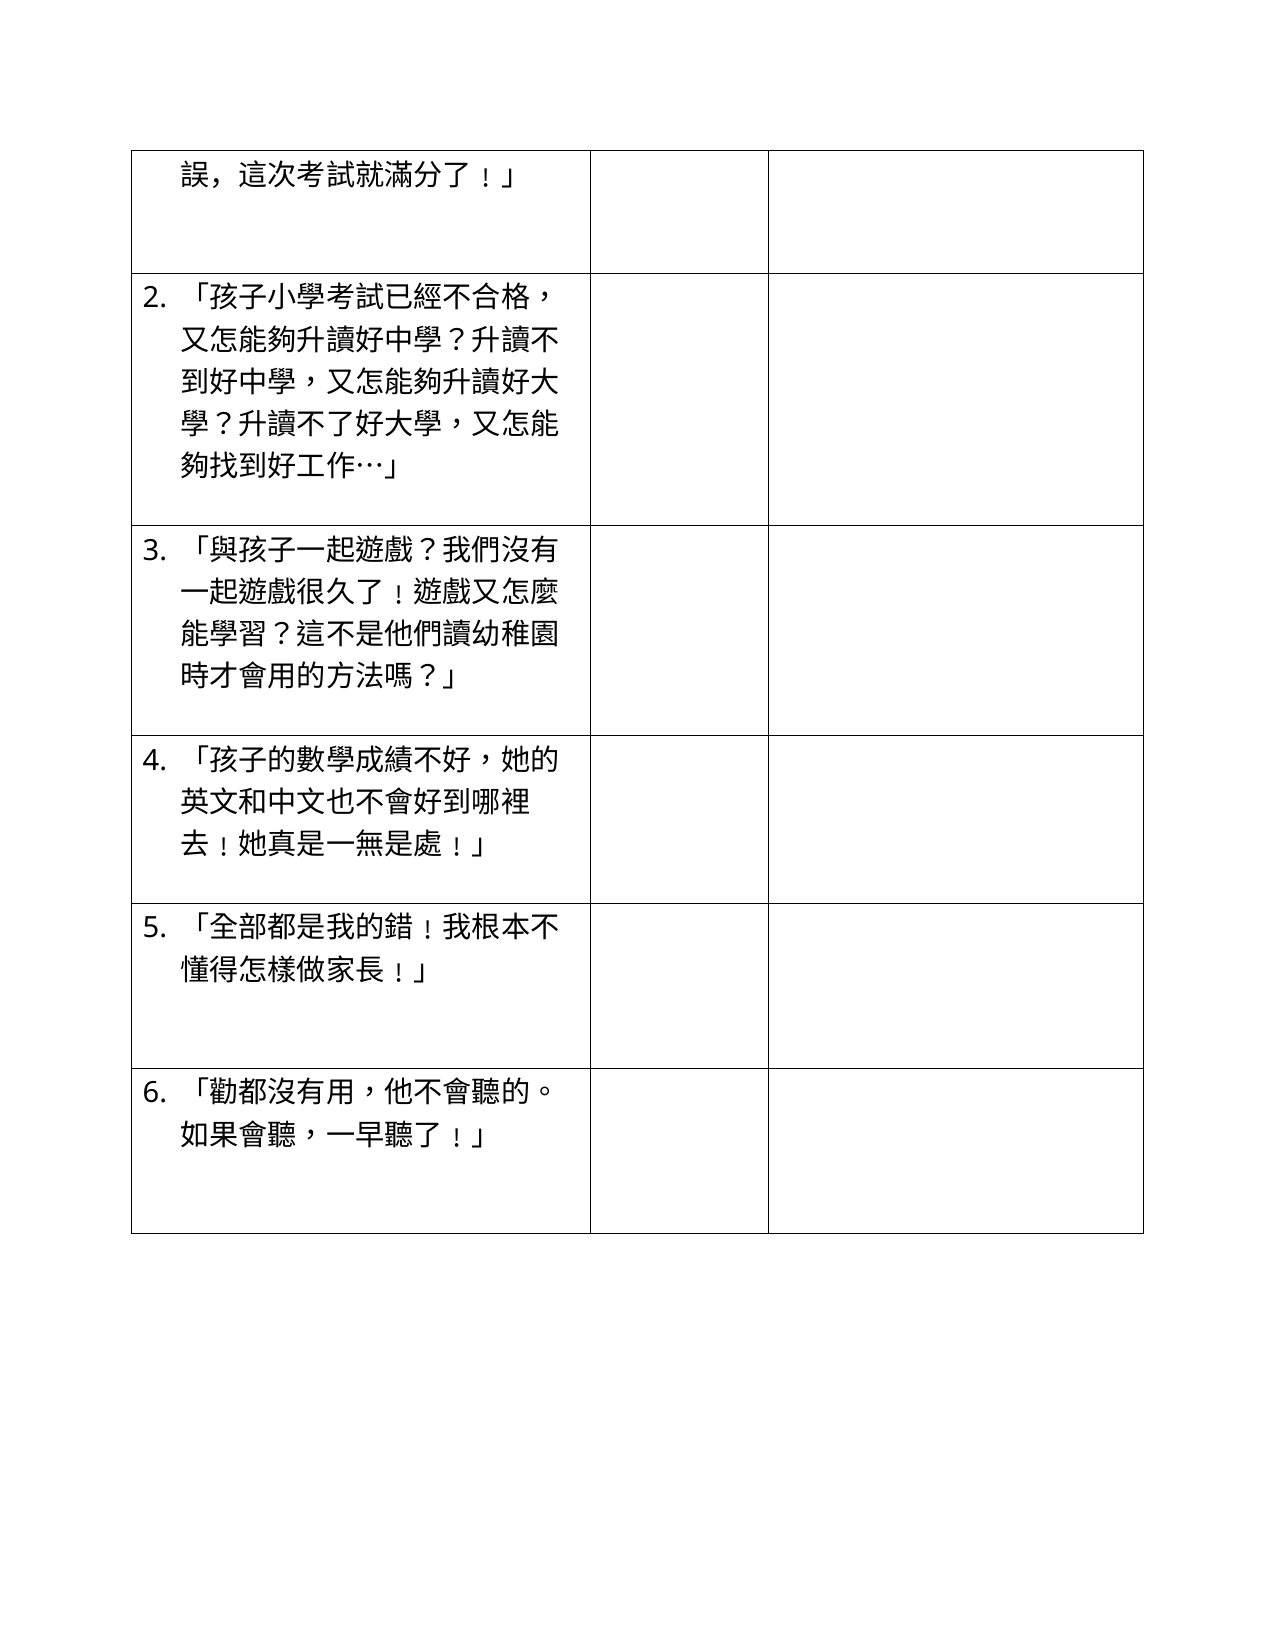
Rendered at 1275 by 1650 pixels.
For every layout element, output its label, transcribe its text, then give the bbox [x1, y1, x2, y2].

table_cell [591, 1069, 768, 1233]
table_cell 「勸都沒有用，他不會聽的。如果會聽，一早聽了﹗」 [132, 1069, 590, 1233]
table_cell 「孩子的數學成績不好，她的英文和中文也不會好到哪裡去﹗她真是一無是處﹗」 [132, 736, 590, 903]
table_cell [769, 151, 1143, 273]
table_cell [769, 1069, 1143, 1233]
table_cell [591, 526, 768, 735]
table_cell [591, 151, 768, 273]
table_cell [132, 151, 590, 273]
table_cell [769, 274, 1143, 525]
table_cell 「全部都是我的錯﹗我根本不懂得怎樣做家長﹗」 [132, 904, 590, 1068]
table_cell [769, 526, 1143, 735]
table_cell [591, 274, 768, 525]
table_cell 「孩子小學考試已經不合格，又怎能夠升讀好中學？升讀不到好中學，又怎能夠升讀好大學？升讀不了好大學，又怎能夠找到好工作…」 [132, 274, 590, 525]
table_cell [591, 904, 768, 1068]
table_cell [769, 904, 1143, 1068]
table_cell [769, 736, 1143, 903]
table_cell [591, 736, 768, 903]
table_cell 「與孩子一起遊戲？我們沒有一起遊戲很久了﹗遊戲又怎麼能學習？這不是他們讀幼稚園時才會用的方法嗎？」 [132, 526, 590, 735]
